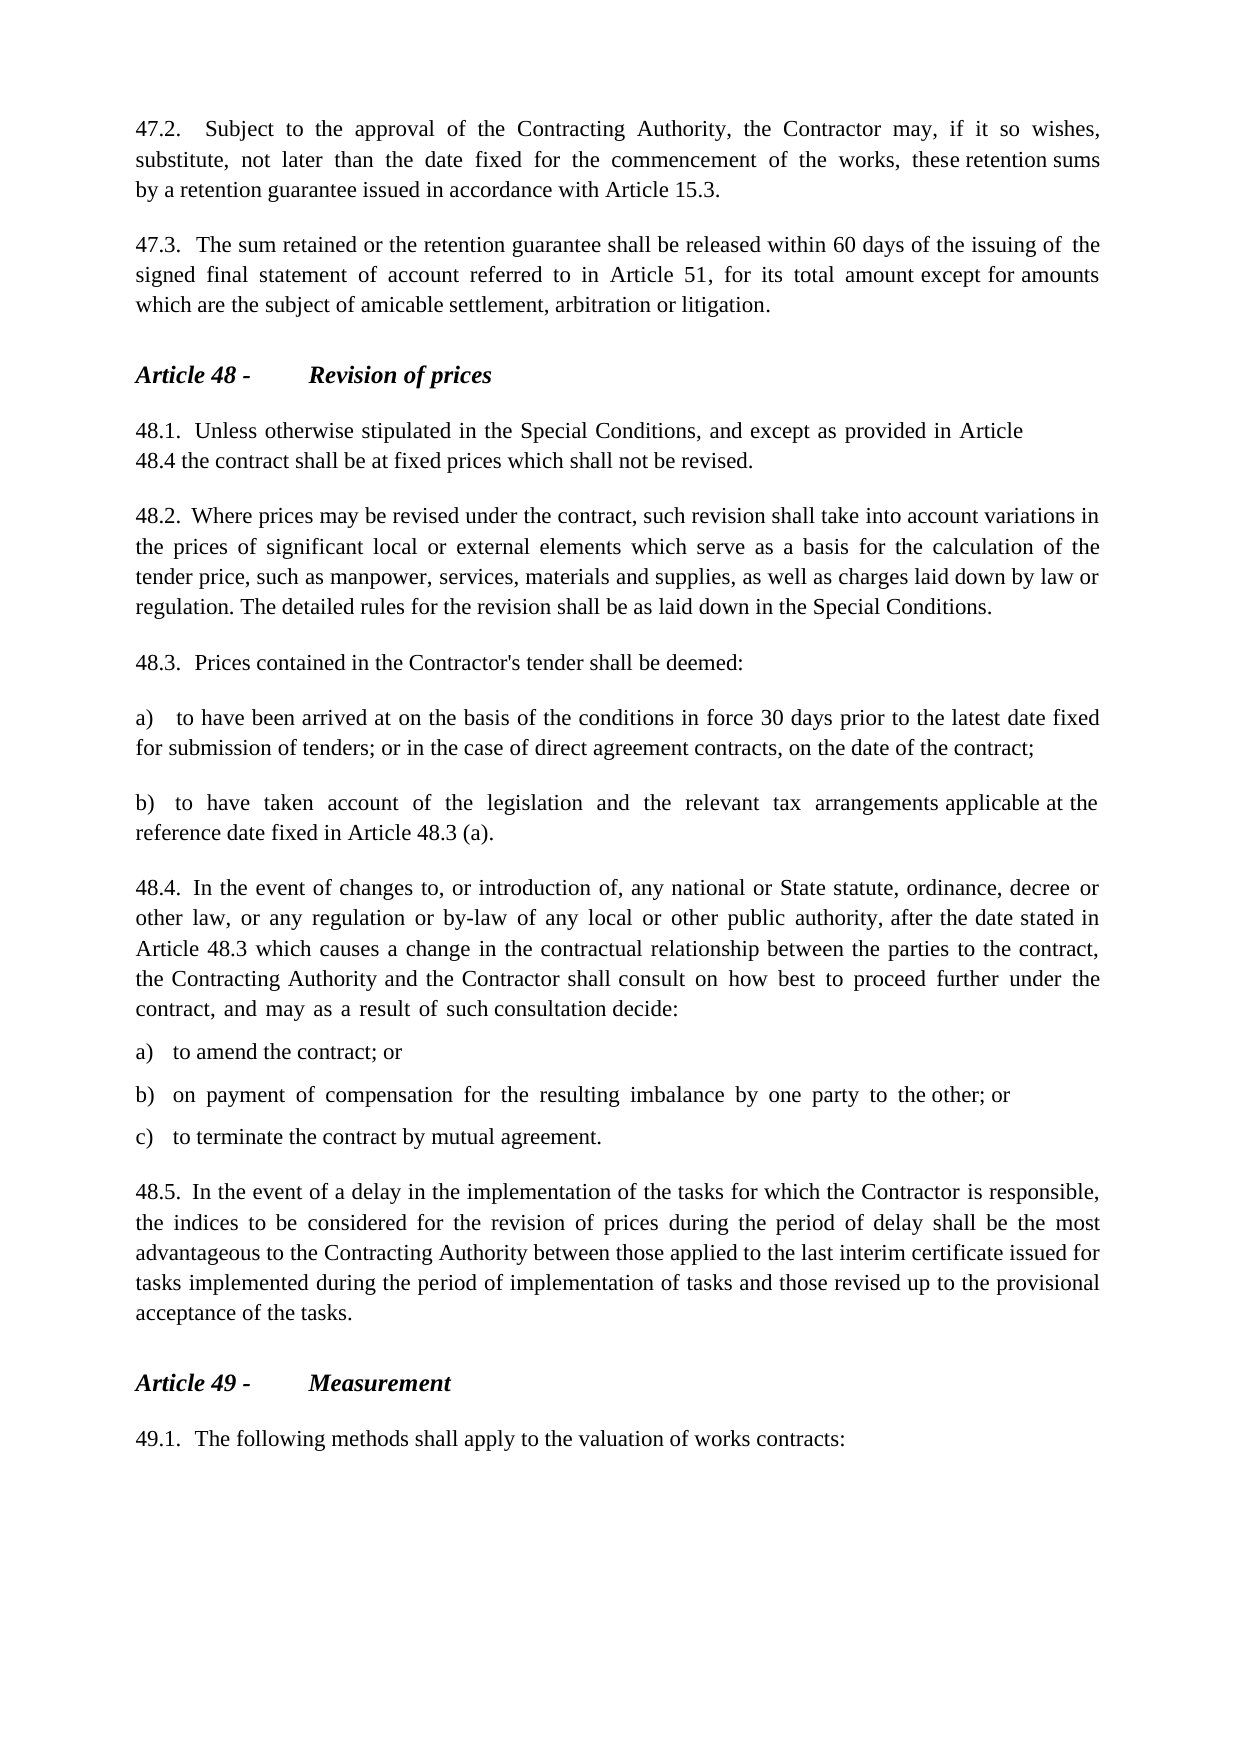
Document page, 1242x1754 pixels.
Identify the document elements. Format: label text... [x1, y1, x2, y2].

text 48.3. Prices contained in the Contractor's tender shall be deemed: [135, 649, 1108, 675]
text a) to amend the contract; or [135, 1038, 1108, 1064]
text c) to terminate the contract by mutual agreement. [135, 1123, 1108, 1149]
text Article 48 - Revision of prices [135, 360, 1108, 388]
text 49.1. The following methods shall apply to the valuation of works contracts: [135, 1425, 1108, 1451]
text b) on payment of compensation for the resulting imbalance by one party to the other; or [135, 1081, 1100, 1107]
text 48.1. Unless otherwise stipulated in the Special Conditions, and except as provided in Article [135, 417, 1108, 443]
text a) to have been arrived at on the basis of the conditions in force 30 days prior to the latest date fixed for submission of tenders; or in the case of direct agreement contracts, on the date of the contract; [135, 704, 1100, 760]
text Article 49 - Measurement [135, 1368, 1108, 1396]
text b) to have taken account of the legislation and the relevant tax arrangements applicable at the reference date fixed in Article 48.3 (a). [135, 789, 1099, 846]
text 47.3. The sum retained or the retention guarantee shall be released within 60 days of the issuing of the signed final statement of account referred to in Article 51, for its total amount except for amounts which are the subject of amicable settlement, arbitration or litigation. [135, 231, 1100, 318]
text 48.5. In the event of a delay in the implementation of the tasks for which the Contractor is responsible, the indices to be considered for the revision of prices during the period of delay shall be the most advantageous to the Contracting Authority between those applied to the last interim certificate issued for tasks implemented during the period of implementation of tasks and those revised up to the provisional acceptance of the tasks. [135, 1178, 1100, 1326]
text 48.2. Where prices may be revised under the contract, such revision shall take into account variations in the prices of significant local or external elements which serve as a basis for the calculation of the tender price, such as manpower, services, materials and supplies, as well as charges laid down by law or regulation. The detailed rules for the revision shall be as laid down in the Special Conditions. [135, 502, 1100, 619]
text 47.2. Subject to the approval of the Contracting Authority, the Contractor may, if it so wishes, substitute, not later than the date fixed for the commencement of the works, these retention sums by a retention guarantee issued in accordance with Article 15.3. [135, 115, 1100, 202]
text 48.4. In the event of changes to, or introduction of, any national or State statute, ordinance, decree or other law, or any regulation or by-law of any local or other public authority, after the date stated in Article 48.3 which causes a change in the contractual relationship between the parties to the contract, the Contracting Authority and the Contractor shall consult on how best to proceed further under the contract, and may as a result of such consultation decide: [135, 874, 1100, 1021]
text 48.4 the contract shall be at fixed prices which shall not be revised. [135, 447, 1108, 474]
